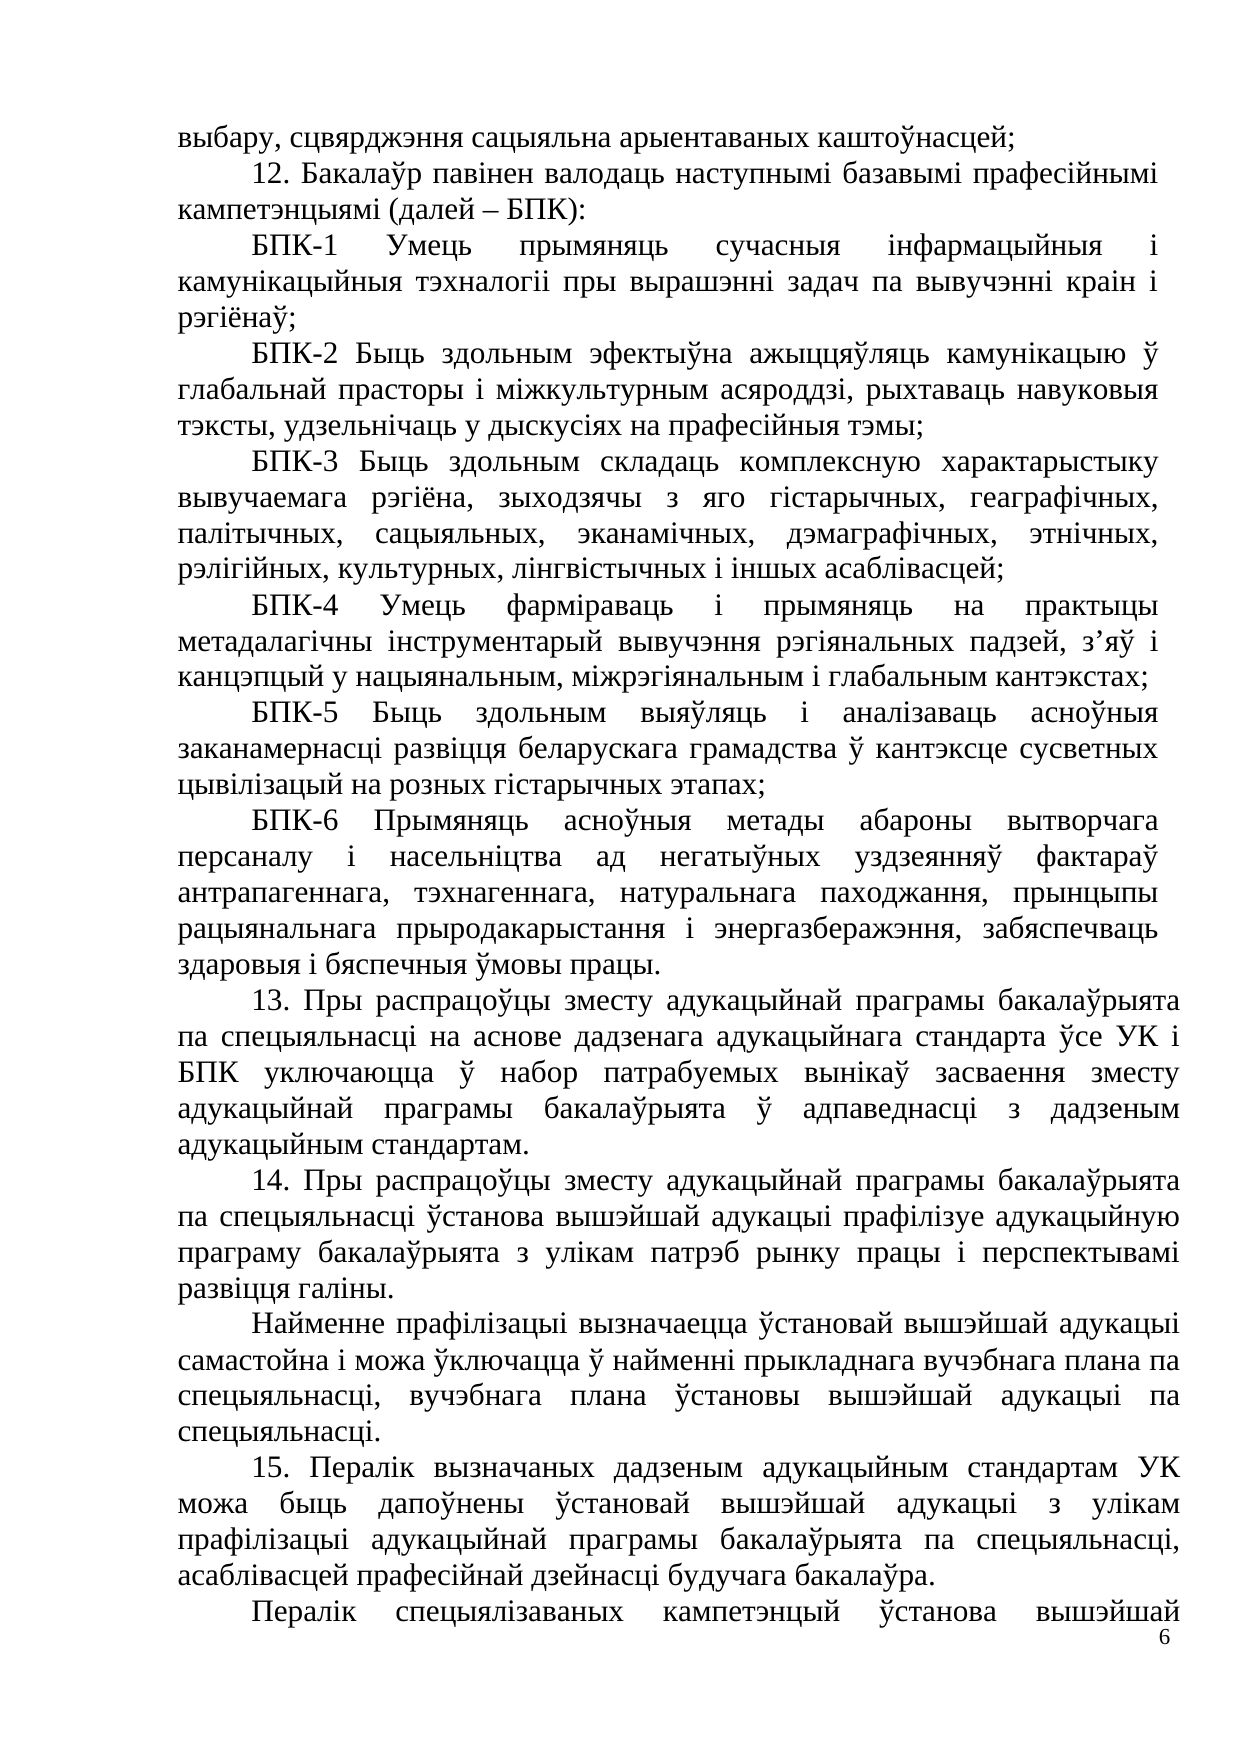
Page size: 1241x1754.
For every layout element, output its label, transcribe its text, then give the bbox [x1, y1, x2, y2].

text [177, 1592, 1181, 1628]
text БПК-3 Быць здольным складаць комплексную характарыстыку вывучаемага рэгіёна, зыходзячы з яго гістарычных, геаграфічных, палітычных, сацыяльных, эканамічных, дэмаграфічных, этнічных, рэлігійных, культурных, лінгвістычных і іншых асаблівасцей; [177, 442, 1159, 586]
text 15. Пералік вызначаных дадзеным адукацыйным стандартам УК можа быць дапоўнены ўстановай вышэйшай адукацыі з улікам прафілізацыі адукацыйнай праграмы бакалаўрыята па спецыяльнасці, асаблівасцей прафесійнай дзейнасці будучага бакалаўра. [177, 1448, 1181, 1592]
text БПК-4 Умець фарміраваць і прымяняць на практыцы метадалагічны інструментарый вывучэння рэгіянальных падзей, з’яў і канцэпцый у нацыянальным, міжрэгіянальным і глабальным кантэкстах; [177, 586, 1159, 694]
text БПК-5 Быць здольным выяўляць і аналізаваць асноўныя заканамернасці развіцця беларускага грамадства ў кантэксце сусветных цывілізацый на розных гістарычных этапах; [177, 694, 1159, 802]
text БПК-1 Умець прымяняць сучасныя інфармацыйныя і камунікацыйныя тэхналогіі пры вырашэнні задач па вывучэнні краін і рэгіёнаў; [177, 226, 1159, 334]
text 13. Пры распрацоўцы зместу адукацыйнай праграмы бакалаўрыята па спецыяльнасці на аснове дадзенага адукацыйнага стандарта ўсе УК і БПК уключаюцца ў набор патрабуемых вынікаў засваення зместу адукацыйнай праграмы бакалаўрыята ў адпаведнасці з дадзеным адукацыйным стандартам. [177, 981, 1181, 1161]
text Найменне прафілізацыі вызначаецца ўстановай вышэйшай адукацыі самастойна і можа ўключацца ў найменні прыкладнага вучэбнага плана па спецыяльнасці, вучэбнага плана ўстановы вышэйшай адукацыі па спецыяльнасці. [177, 1305, 1181, 1448]
text БПК-2 Быць здольным эфектыўна ажыццяўляць камунікацыю ў глабальнай прасторы і міжкультурным асяроддзі, рыхтаваць навуковыя тэксты, удзельнічаць у дыскусіях на прафесійныя тэмы; [177, 334, 1159, 442]
text 14. Пры распрацоўцы зместу адукацыйнай праграмы бакалаўрыята па спецыяльнасці ўстанова вышэйшай адукацыі прафілізуе адукацыйную праграму бакалаўрыята з улікам патрэб рынку працы і перспектывамі развіцця галіны. [177, 1161, 1181, 1305]
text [177, 118, 1159, 154]
text 12. Бакалаўр павінен валодаць наступнымі базавымі прафесійнымі кампетэнцыямі (далей – БПК): [177, 154, 1159, 226]
text БПК-6 Прымяняць асноўныя метады абароны вытворчага персаналу і насельніцтва ад негатыўных уздзеянняў фактараў антрапагеннага, тэхнагеннага, натуральнага паходжання, прынцыпы рацыянальнага прыродакарыстання і энергазберажэння, забяспечваць здаровыя і бяспечныя ўмовы працы. [177, 802, 1159, 981]
